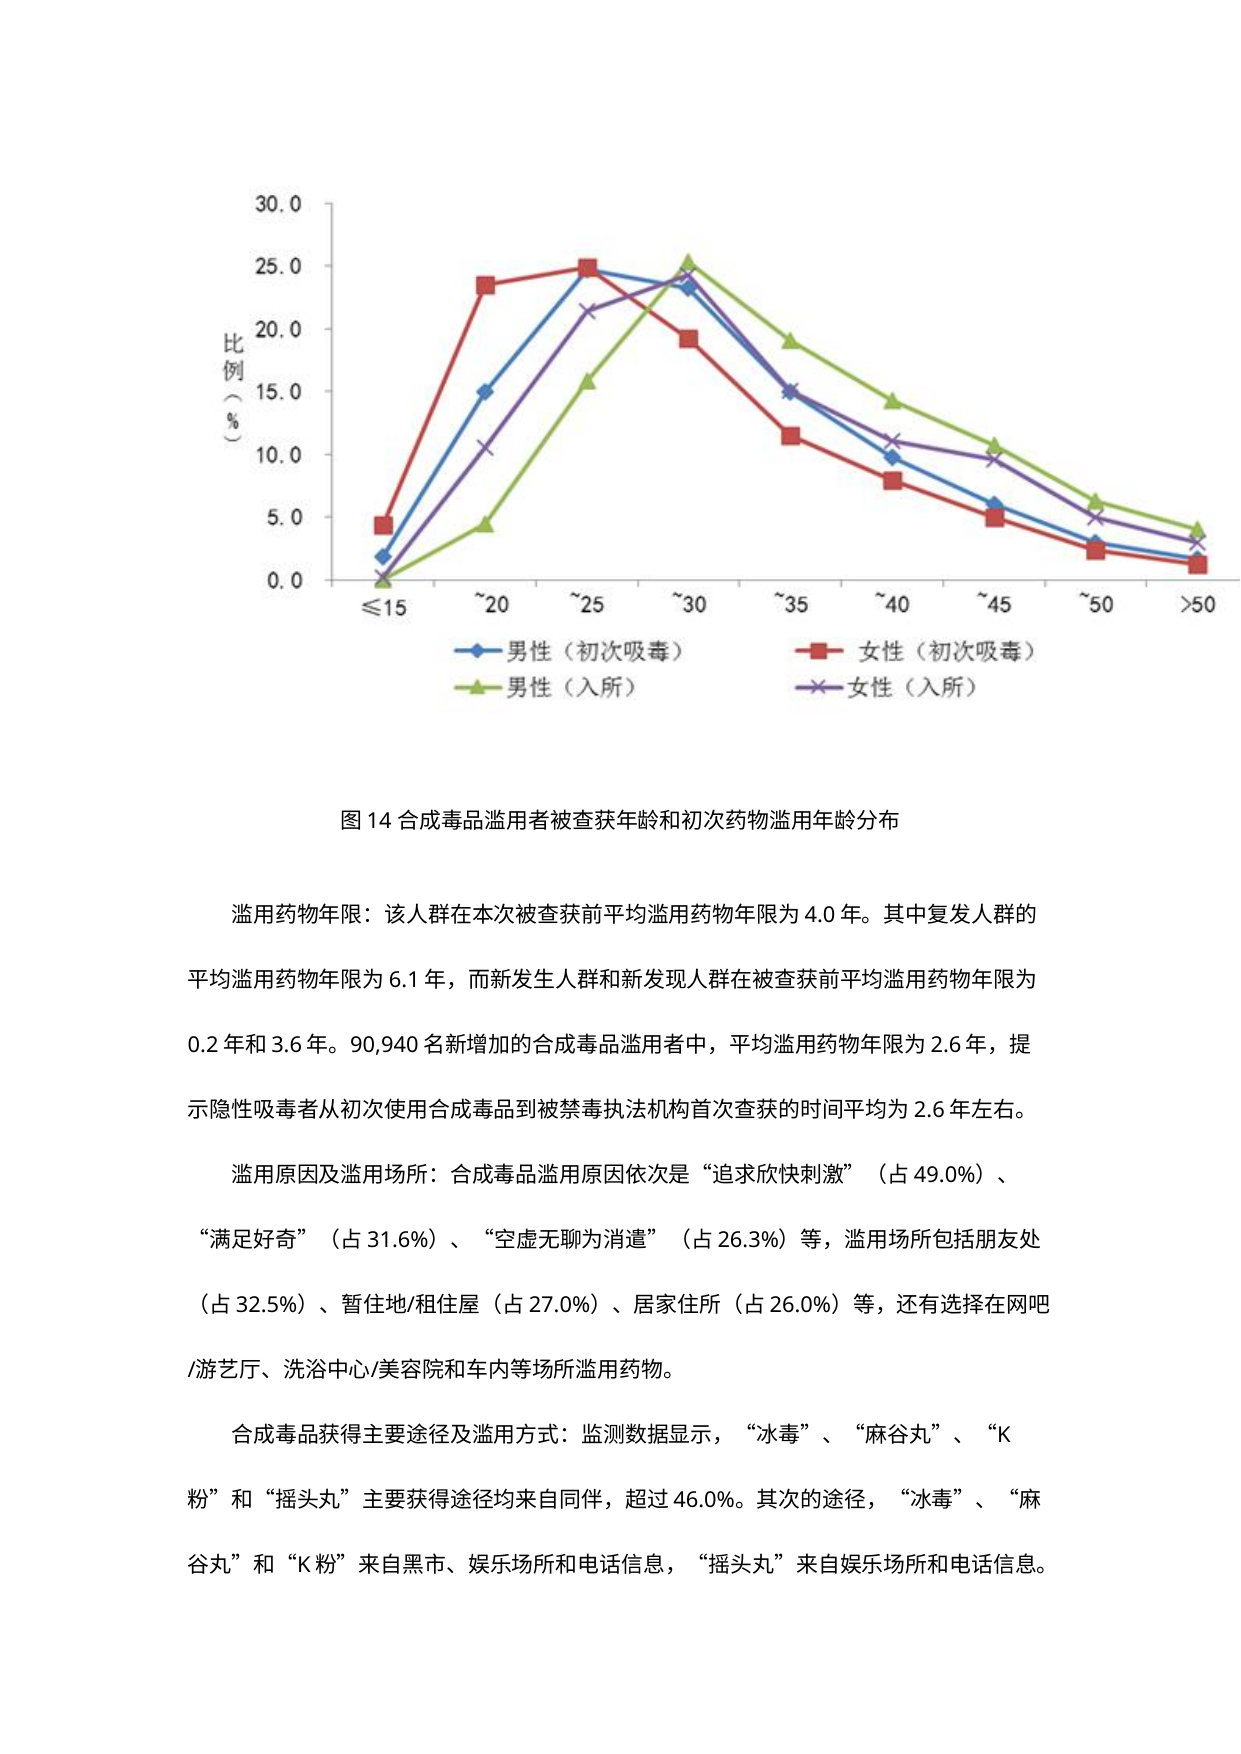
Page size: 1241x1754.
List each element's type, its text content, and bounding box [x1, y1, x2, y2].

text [187, 896, 1053, 1579]
picture [187, 162, 1241, 727]
text 图14 合成毒品滥用者被查获年龄和初次药物滥用年龄分布 [187, 803, 1053, 835]
